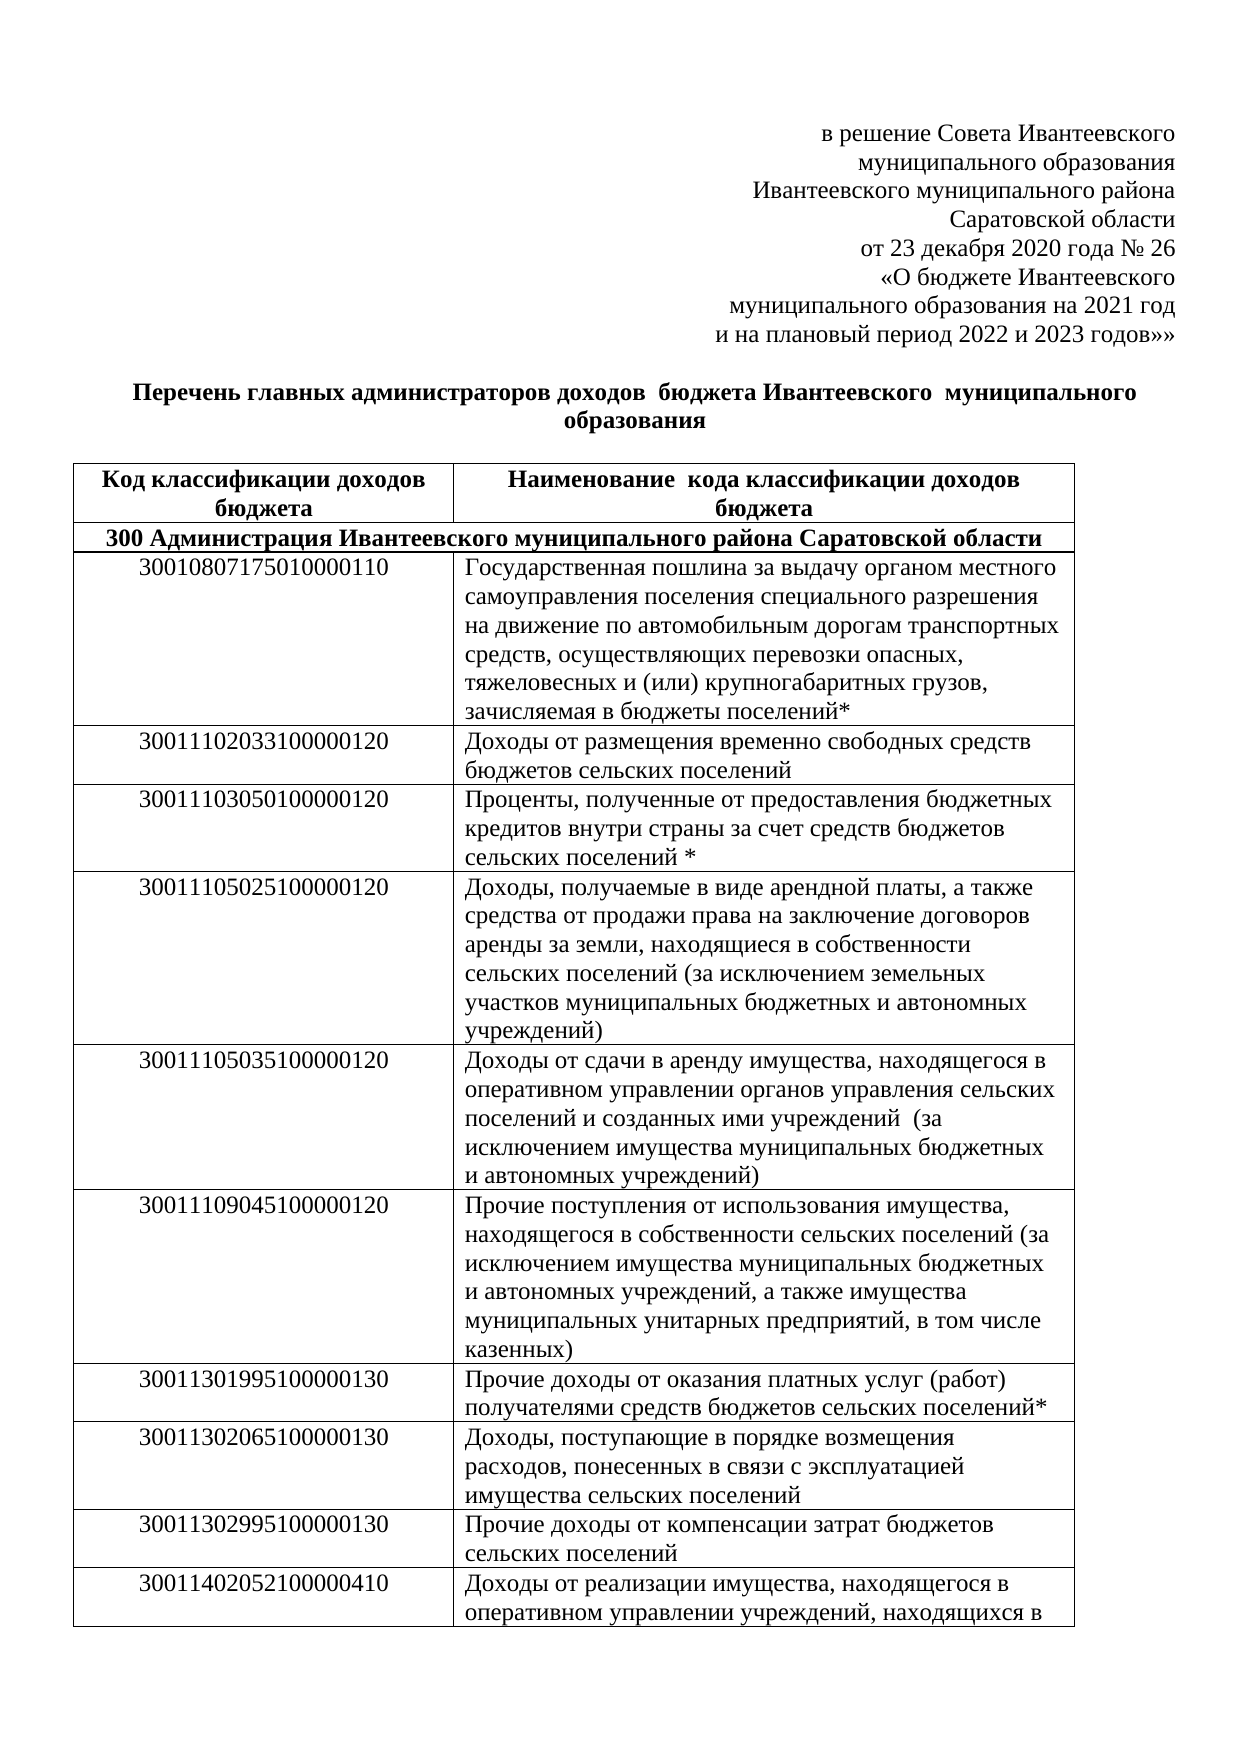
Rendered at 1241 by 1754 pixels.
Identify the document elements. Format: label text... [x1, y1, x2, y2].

text в решение Совета Ивантеевского [118, 118, 1175, 147]
text Ивантеевского муниципального района [118, 176, 1175, 204]
table_cell 30010807175010000110 [74, 553, 453, 725]
table_cell 30011302995100000130 [74, 1510, 453, 1567]
text и на плановый период 2022 и 2023 годов»» [118, 319, 1175, 348]
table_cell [454, 1568, 1074, 1626]
table_cell Прочие поступления от использования имущества, находящегося в собственности сельских поселений (за исключением имущества муниципальных бюджетных и автономных учреждений, а также имущества муниципальных унитарных предприятий, в том числе казенных) [454, 1190, 1074, 1363]
table_header Наименование кода классификации доходов бюджета [454, 464, 1074, 522]
table_cell 300 Администрация Ивантеевского муниципального района Саратовской области [74, 523, 1074, 551]
table_cell Доходы, получаемые в виде арендной платы, а также средства от продажи права на заключение договоров аренды за земли, находящиеся в собственности сельских поселений (за исключением земельных участков муниципальных бюджетных и автономных учреждений) [454, 872, 1074, 1044]
text от 23 декабря 2020 года № 26 [118, 233, 1175, 262]
table_cell 30011105035100000120 [74, 1045, 453, 1189]
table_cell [74, 1568, 453, 1626]
table_cell Доходы от сдачи в аренду имущества, находящегося в оперативном управлении органов управления сельских поселений и созданных ими учреждений (за исключением имущества муниципальных бюджетных и автономных учреждений) [454, 1045, 1074, 1189]
text Перечень главных администраторов доходов бюджета Ивантеевского муниципального образования [118, 377, 1152, 434]
text муниципального образования на 2021 год [118, 291, 1175, 319]
table_cell Доходы от размещения временно свободных средств бюджетов сельских поселений [454, 726, 1074, 783]
table_cell Прочие доходы от компенсации затрат бюджетов сельских поселений [454, 1510, 1074, 1567]
text муниципального образования [118, 147, 1175, 176]
table_cell Государственная пошлина за выдачу органом местного самоуправления поселения специального разрешения на движение по автомобильным дорогам транспортных средств, осуществляющих перевозки опасных, тяжеловесных и (или) крупногабаритных грузов, зачисляемая в бюджеты поселений* [454, 553, 1074, 725]
table_cell Прочие доходы от оказания платных услуг (работ) получателями средств бюджетов сельских поселений* [454, 1364, 1074, 1421]
table_cell 30011302065100000130 [74, 1422, 453, 1508]
text Саратовской области [118, 204, 1175, 233]
table_cell Проценты, полученные от предоставления бюджетных кредитов внутри страны за счет средств бюджетов сельских поселений * [454, 785, 1074, 871]
table_header Код классификации доходов бюджета [74, 464, 453, 522]
table_cell 30011103050100000120 [74, 785, 453, 871]
table_cell 30011105025100000120 [74, 872, 453, 1044]
table_cell 30011109045100000120 [74, 1190, 453, 1363]
table_cell 30011301995100000130 [74, 1364, 453, 1421]
text «О бюджете Ивантеевского [118, 262, 1175, 291]
table_cell 30011102033100000120 [74, 726, 453, 783]
table_cell Доходы, поступающие в порядке возмещения расходов, понесенных в связи с эксплуатацией имущества сельских поселений [454, 1422, 1074, 1508]
